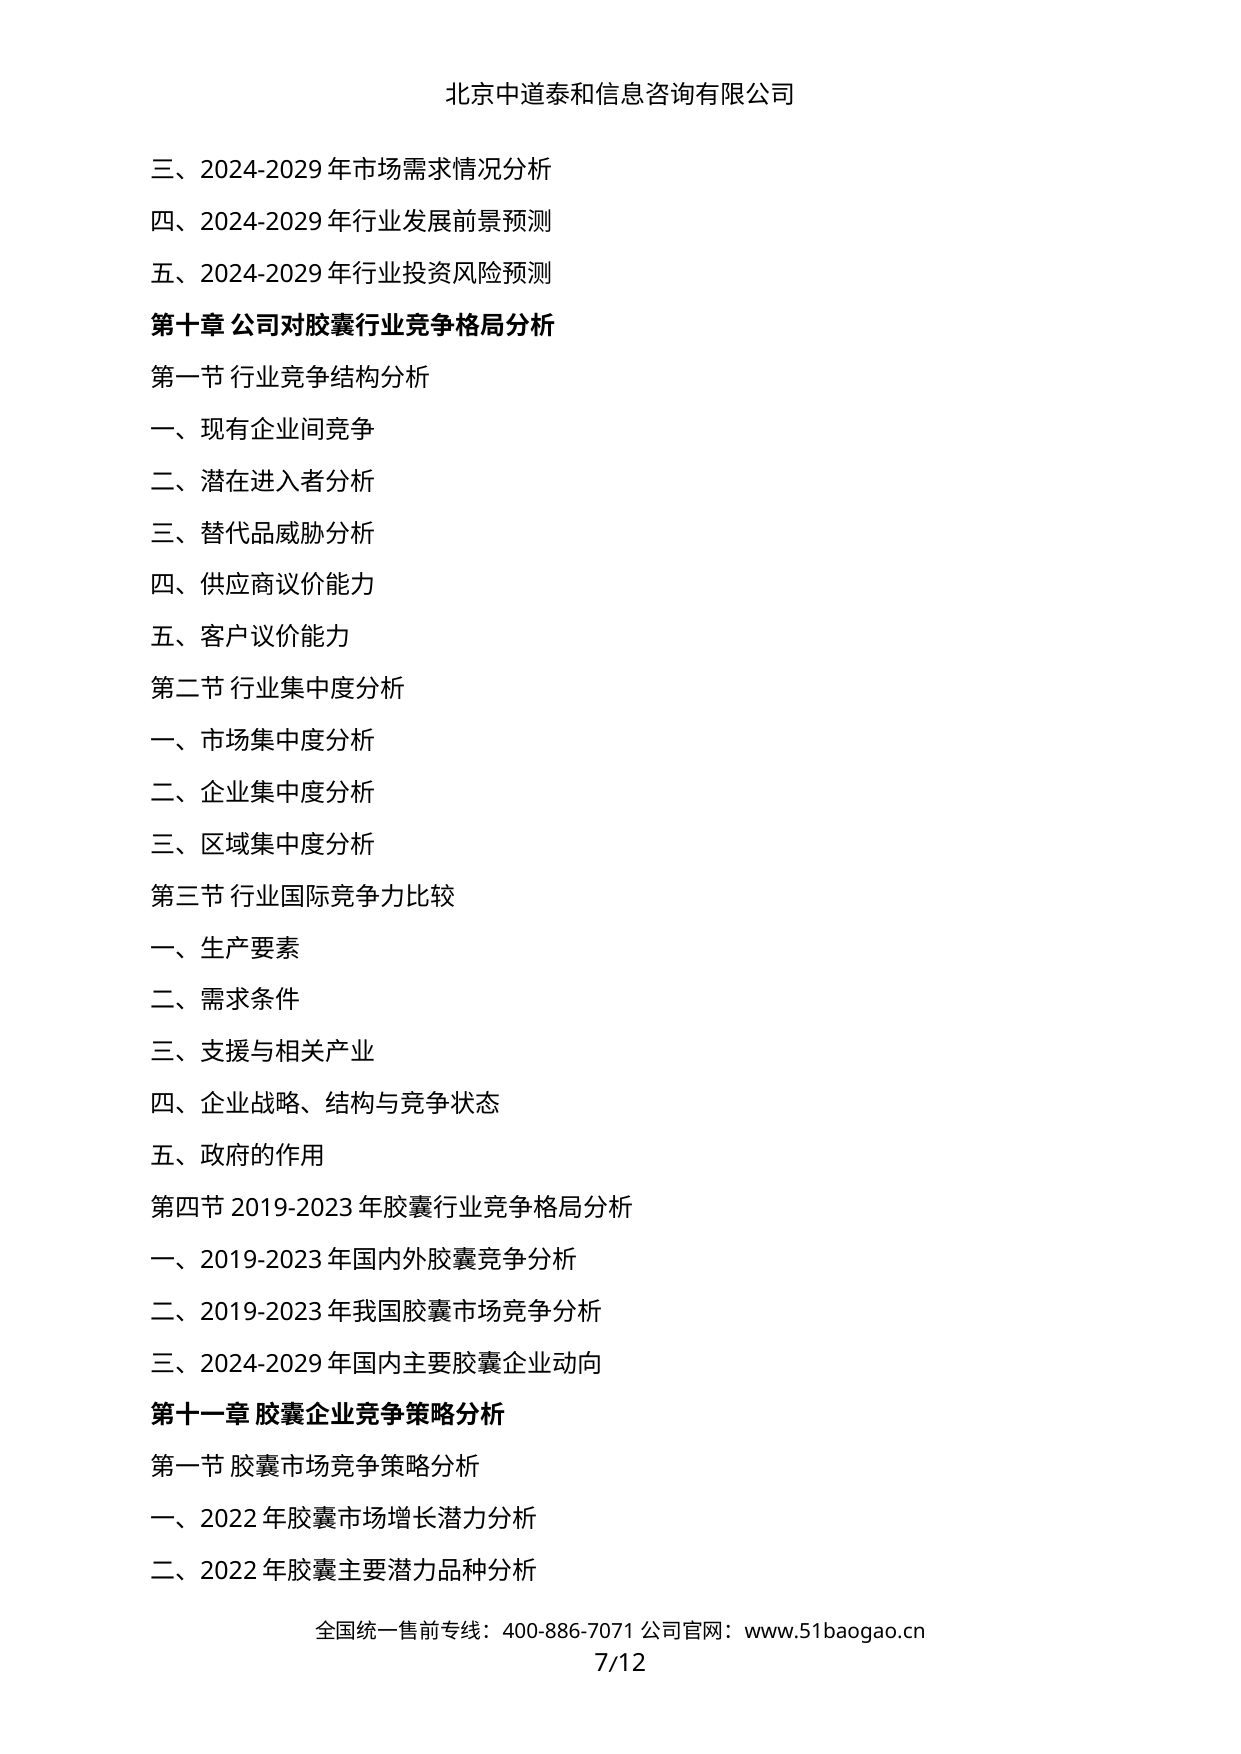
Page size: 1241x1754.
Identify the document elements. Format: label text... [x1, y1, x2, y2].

text 二、企业集中度分析 [150, 772, 1090, 809]
text 第十一章 胶囊企业竞争策略分析 [150, 1395, 1090, 1431]
text 第四节 2019-2023年胶囊行业竞争格局分析 [150, 1187, 1090, 1224]
text 二、2022年胶囊主要潜力品种分析 [150, 1551, 1090, 1587]
text 二、需求条件 [150, 980, 1090, 1016]
text 一、2019-2023年国内外胶囊竞争分析 [150, 1239, 1090, 1276]
text 一、现有企业间竞争 [150, 409, 1090, 446]
text 二、2019-2023年我国胶囊市场竞争分析 [150, 1291, 1090, 1327]
text 四、企业战略、结构与竞争状态 [150, 1084, 1090, 1120]
text 二、潜在进入者分析 [150, 461, 1090, 497]
text 三、支援与相关产业 [150, 1032, 1090, 1068]
text 第一节 行业竞争结构分析 [150, 357, 1090, 394]
text 四、供应商议价能力 [150, 565, 1090, 601]
text 第十章 公司对胶囊行业竞争格局分析 [150, 306, 1090, 342]
text 第二节 行业集中度分析 [150, 669, 1090, 705]
text 一、2022年胶囊市场增长潜力分析 [150, 1499, 1090, 1535]
text 第一节 胶囊市场竞争策略分析 [150, 1447, 1090, 1483]
text 五、客户议价能力 [150, 617, 1090, 653]
text 五、2024-2029年行业投资风险预测 [150, 254, 1090, 290]
text 三、2024-2029年国内主要胶囊企业动向 [150, 1343, 1090, 1379]
text 一、市场集中度分析 [150, 721, 1090, 757]
text 五、政府的作用 [150, 1136, 1090, 1172]
text 三、2024-2029年市场需求情况分析 [150, 150, 1090, 186]
text 三、区域集中度分析 [150, 824, 1090, 861]
text 三、替代品威胁分析 [150, 513, 1090, 549]
text 第三节 行业国际竞争力比较 [150, 876, 1090, 912]
text 四、2024-2029年行业发展前景预测 [150, 202, 1090, 238]
text 一、生产要素 [150, 928, 1090, 964]
